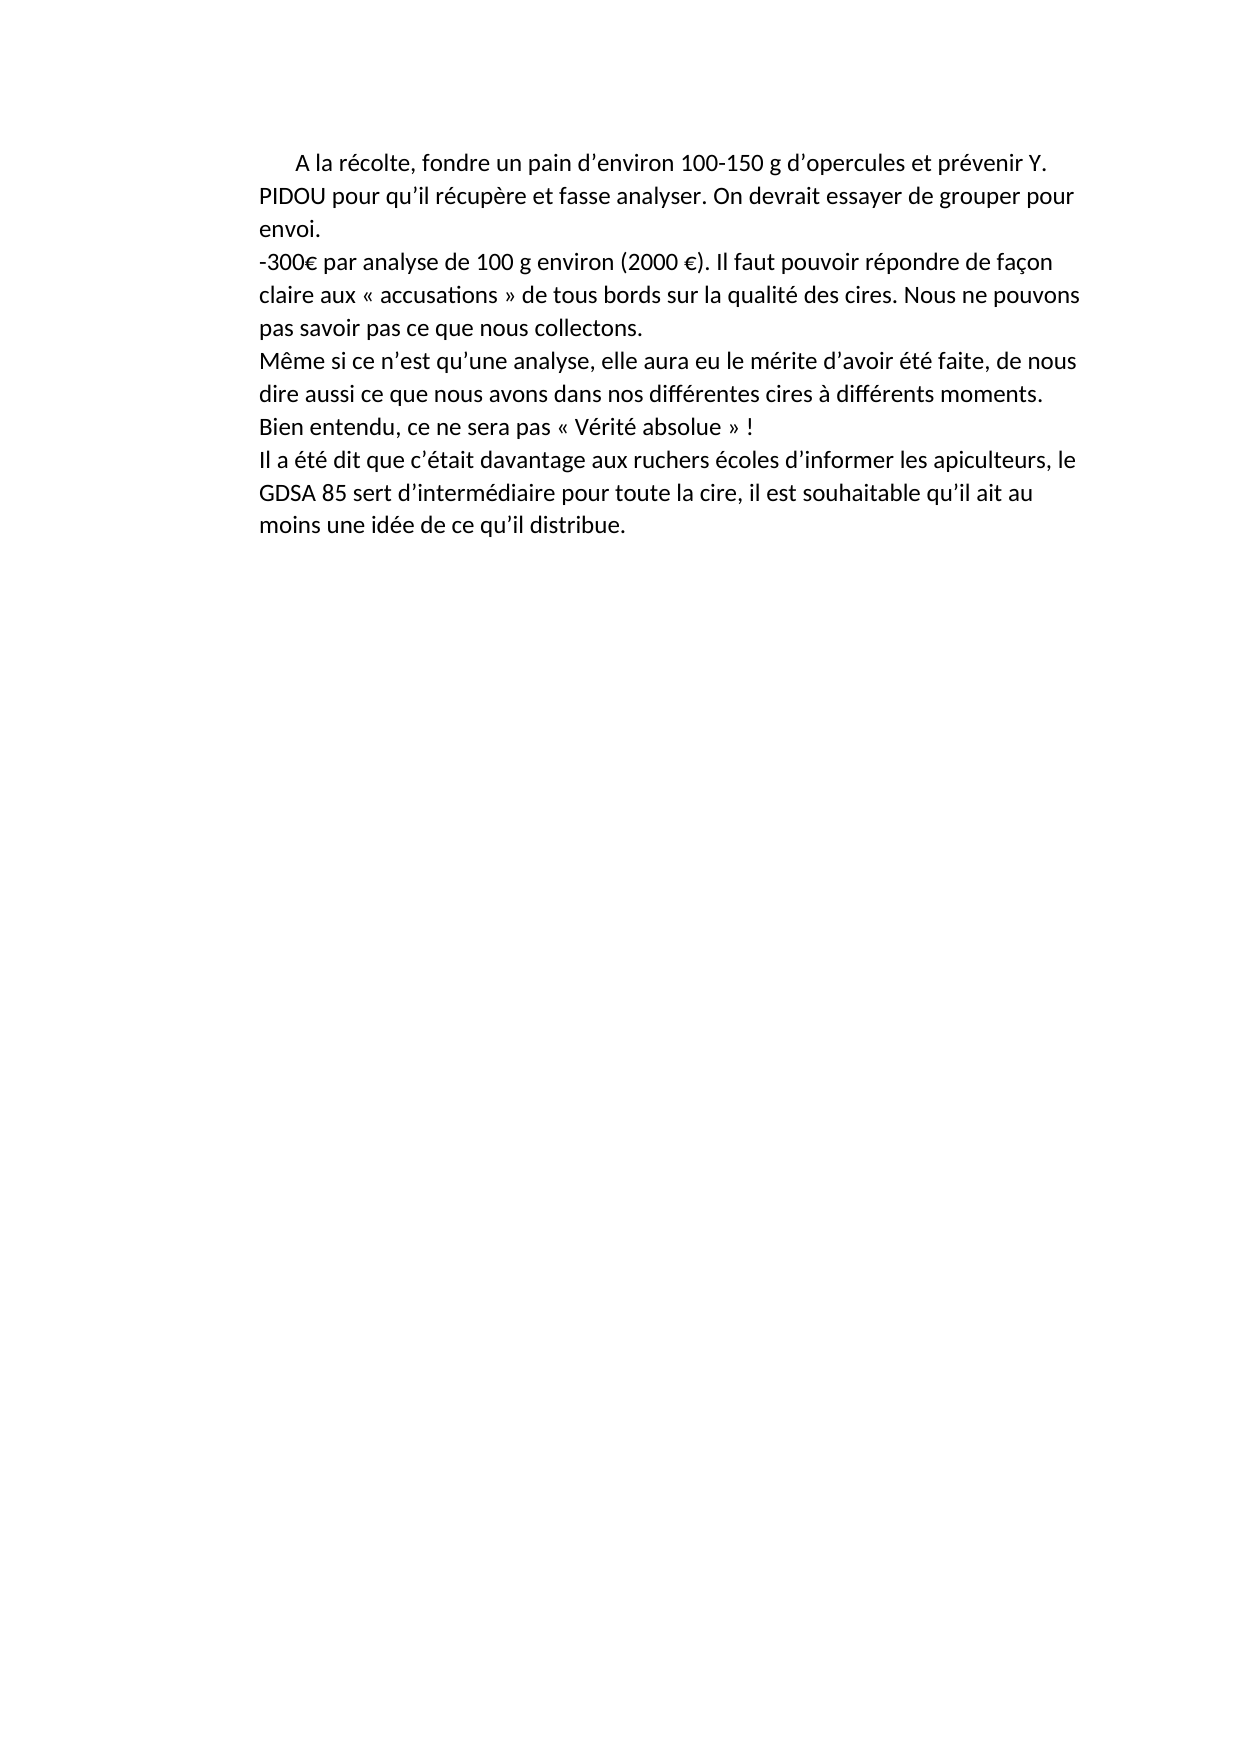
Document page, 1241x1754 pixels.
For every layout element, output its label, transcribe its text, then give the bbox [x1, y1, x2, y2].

list A la récolte, fondre un pain d’environ 100-150 g d’opercules et prévenir Y. PIDOU pour qu’il récupère et fasse analyser. On devrait essayer de grouper pour envoi. [259, 148, 1093, 244]
list Il a été dit que c’était davantage aux ruchers écoles d’informer les apiculteurs, le GDSA 85 sert d’intermédiaire pour toute la cire, il est souhaitable qu’il ait au moins une idée de ce qu’il distribue. [259, 444, 1093, 540]
list Même si ce n’est qu’une analyse, elle aura eu le mérite d’avoir été faite, de nous dire aussi ce que nous avons dans nos différentes cires à différents moments. Bien entendu, ce ne sera pas « Vérité absolue » ! [259, 345, 1093, 441]
list -300€ par analyse de 100 g environ (2000 €). Il faut pouvoir répondre de façon claire aux « accusations » de tous bords sur la qualité des cires. Nous ne pouvons pas savoir pas ce que nous collectons. [259, 246, 1093, 343]
